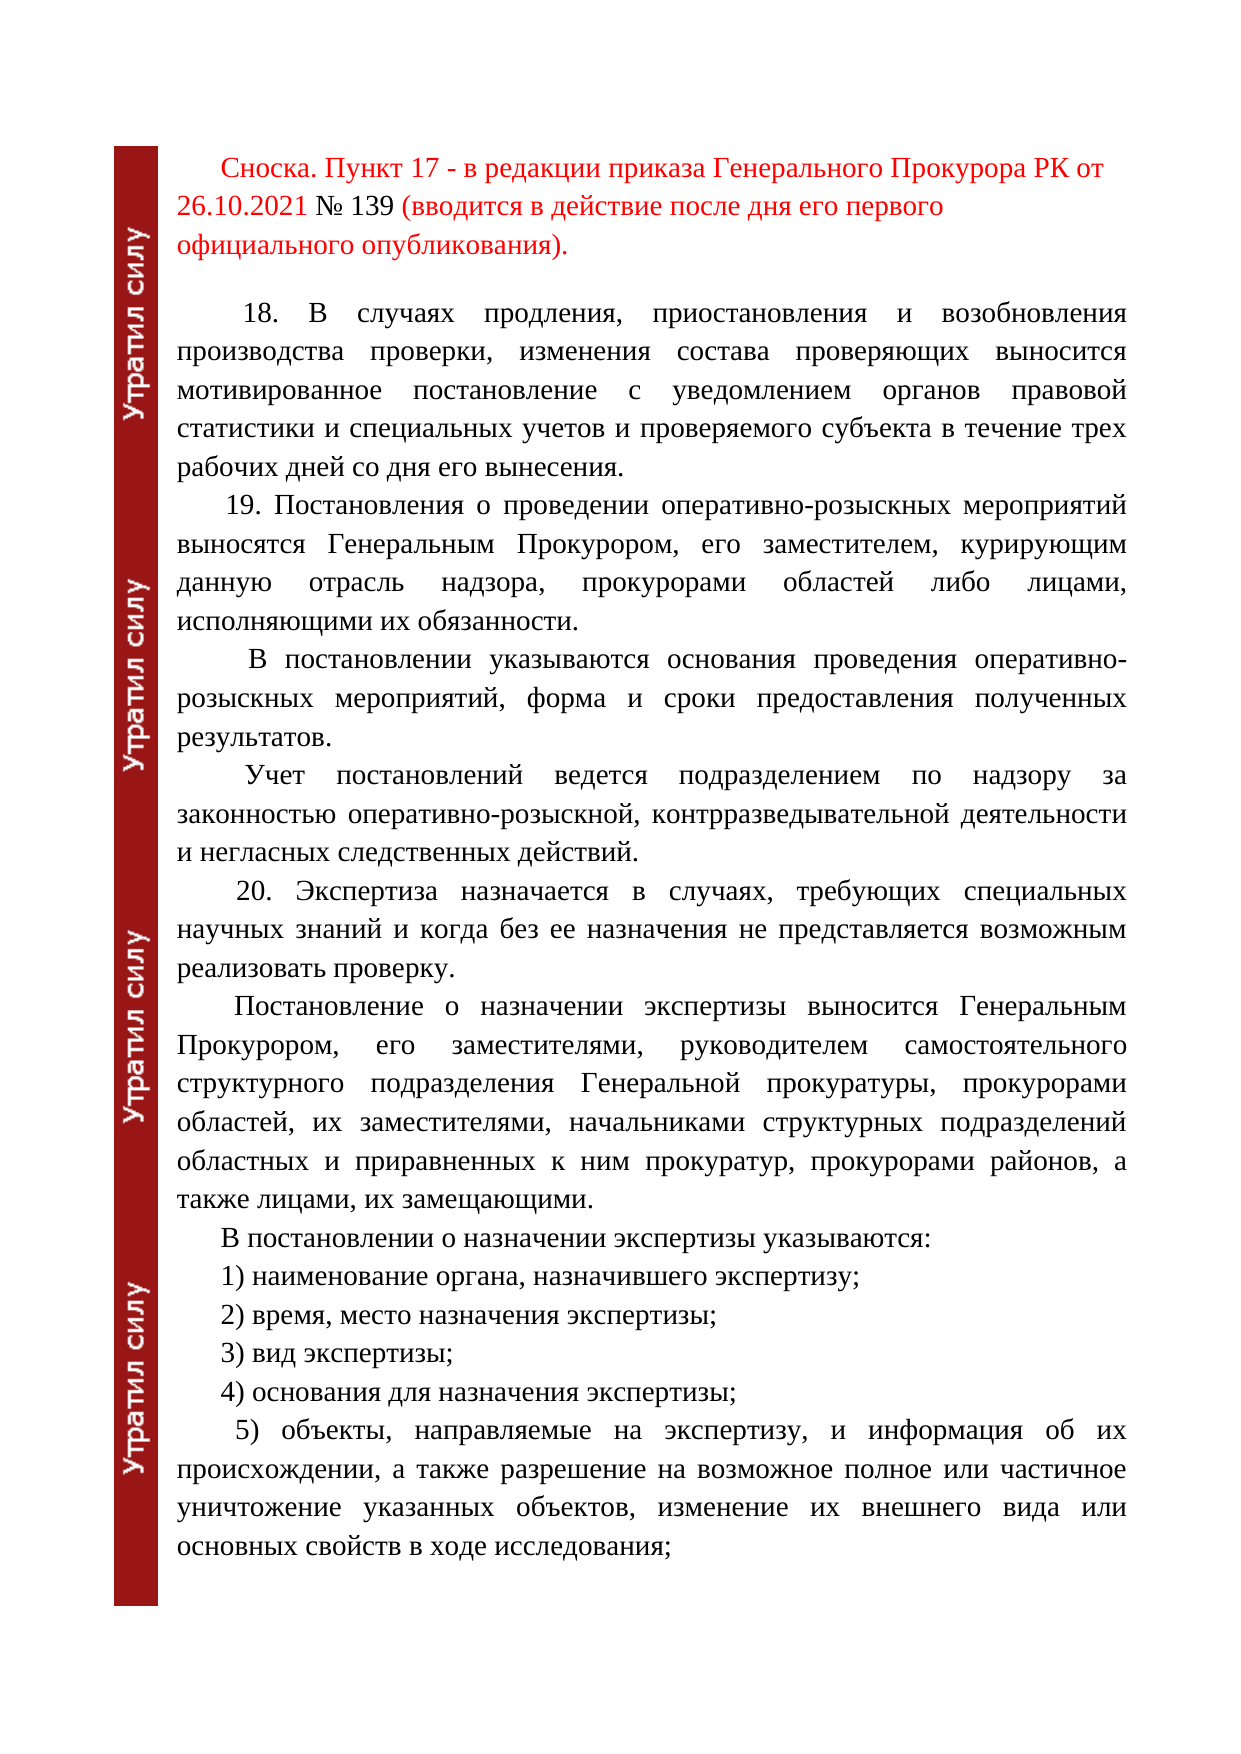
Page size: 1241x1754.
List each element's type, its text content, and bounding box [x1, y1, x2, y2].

text 20. Экспертиза назначается в случаях, требующих специальных научных знаний и когда без ее назначения не представляется возможным реализовать проверку. [112, 873, 1128, 983]
picture [114, 1562, 158, 1606]
picture [114, 868, 158, 873]
picture [114, 637, 158, 642]
text Постановление о назначении экспертизы выносится Генеральным Прокурором, его заместителями, руководителем самостоятельного структурного подразделения Генеральной прокуратуры, прокурорами областей, их заместителями, начальниками структурных подразделений областных и приравненных к ним прокуратур, прокурорами районов, а также лицами, их замещающими. [112, 988, 1128, 1215]
picture [114, 1215, 158, 1220]
picture [114, 482, 158, 487]
picture [114, 1253, 158, 1258]
picture [114, 983, 158, 988]
picture [114, 1407, 158, 1412]
text Сноска. Пункт 17 - в редакции приказа Генерального Прокурора РК от 26.10.2021 № 139 (вводится в действие после дня его первого официального опубликования). [112, 150, 1128, 291]
text 2) время, место назначения экспертизы; [112, 1297, 1128, 1330]
text В постановлении указываются основания проведения оперативно-розыскных мероприятий, форма и сроки предоставления полученных результатов. [112, 642, 1128, 752]
picture [114, 1369, 158, 1374]
picture [114, 1292, 158, 1297]
picture [114, 1330, 158, 1335]
text 1) наименование органа, назначившего экспертизу; [112, 1258, 1128, 1292]
text 4) основания для назначения экспертизы; [112, 1374, 1128, 1407]
text 19. Постановления о проведении оперативно-розыскных мероприятий выносятся Генеральным Прокурором, его заместителем, курирующим данную отрасль надзора, прокурорами областей либо лицами, исполняющими их обязанности. [112, 487, 1128, 637]
picture [114, 146, 158, 150]
picture [114, 752, 158, 757]
text 5) объекты, направляемые на экспертизу, и информация об их происхождении, а также разрешение на возможное полное или частичное уничтожение указанных объектов, изменение их внешнего вида или основных свойств в ходе исследования; [112, 1412, 1128, 1562]
text В постановлении о назначении экспертизы указываются: [112, 1220, 1128, 1253]
text 3) вид экспертизы; [112, 1335, 1128, 1369]
text Учет постановлений ведется подразделением по надзору за законностью оперативно-розыскной, контрразведывательной деятельности и негласных следственных действий. [112, 757, 1128, 868]
picture [114, 291, 158, 295]
text 18. В случаях продления, приостановления и возобновления производства проверки, изменения состава проверяющих выносится мотивированное постановление с уведомлением органов правовой статистики и специальных учетов и проверяемого субъекта в течение трех рабочих дней со дня его вынесения. [112, 295, 1128, 482]
